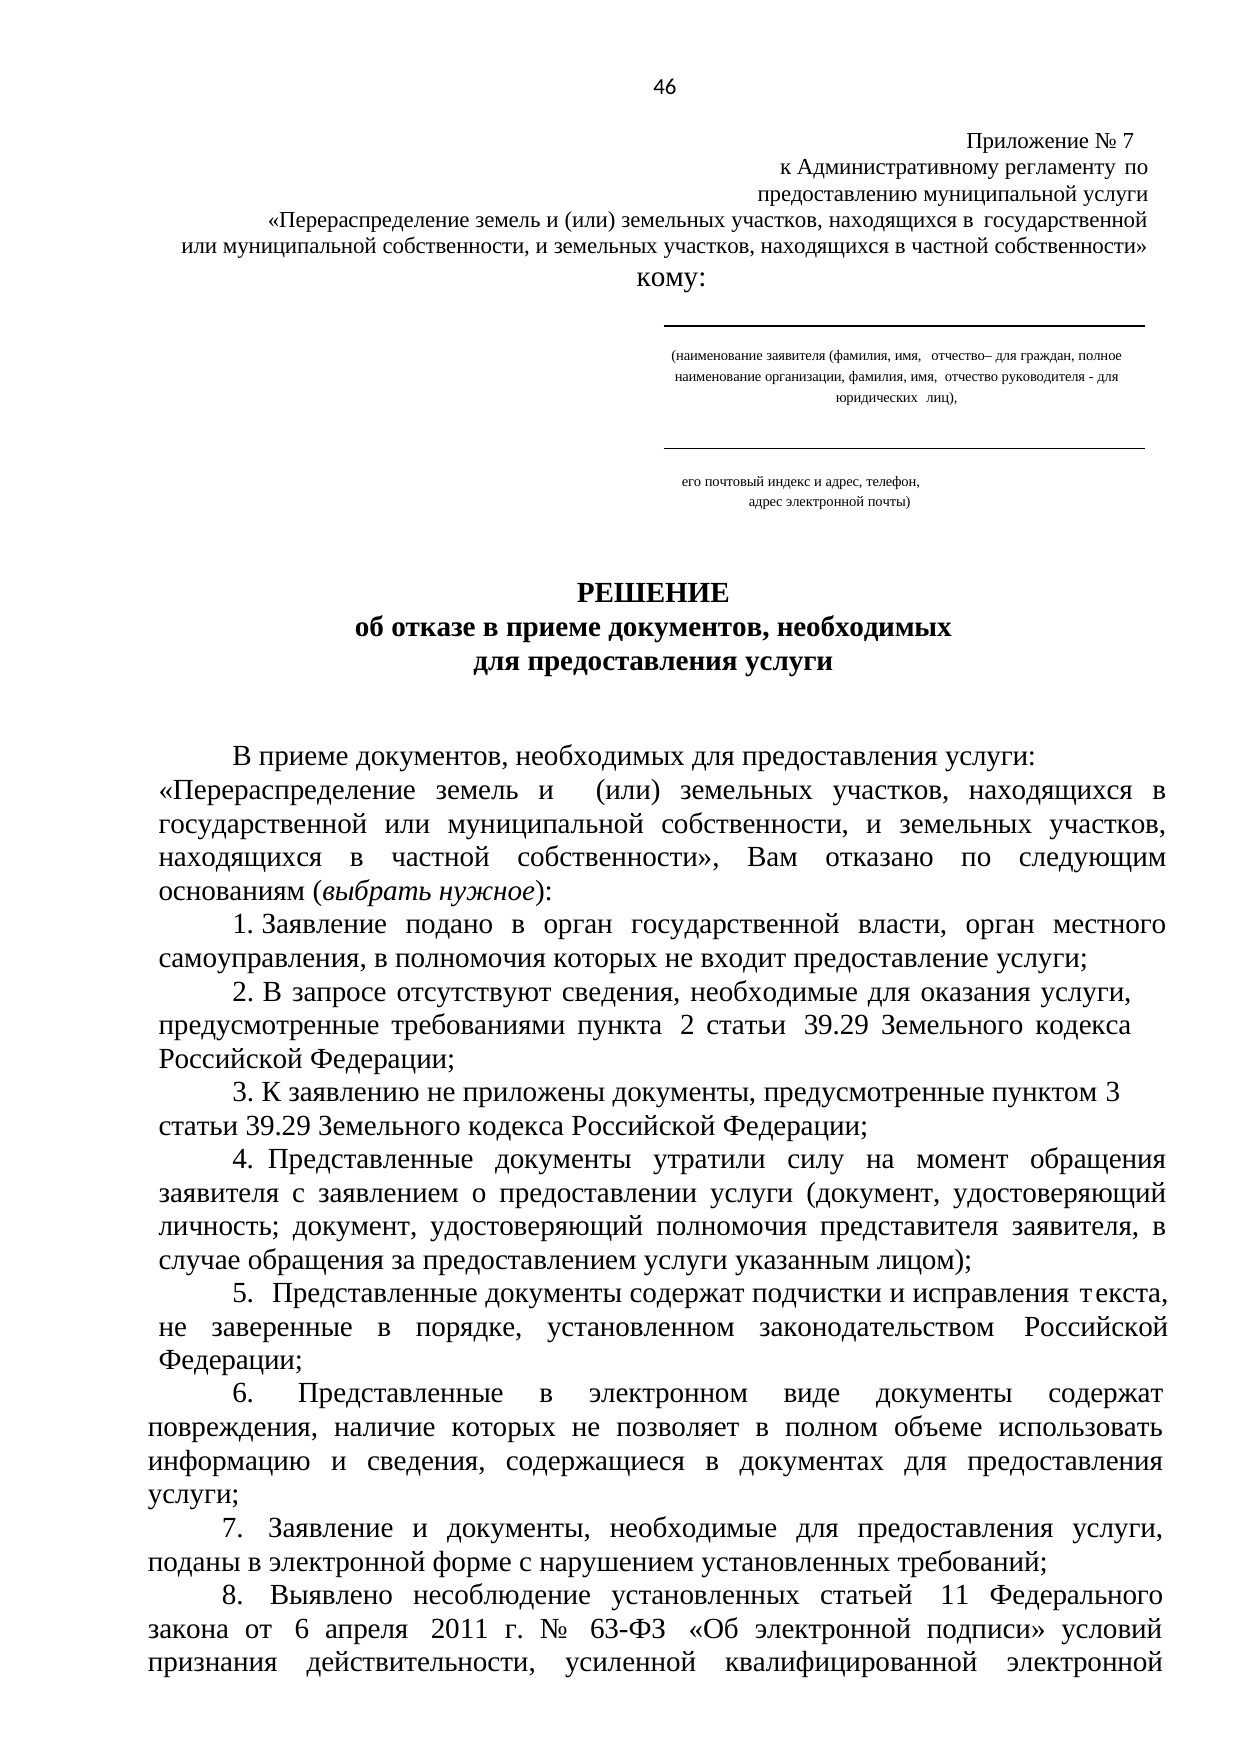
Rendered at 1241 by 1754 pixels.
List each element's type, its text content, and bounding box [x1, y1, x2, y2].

list Представленные документы содержат подчистки и исправления текста, не заверенные в порядке, установленном законодательством Российской Федерации; [158, 1275, 1168, 1376]
list Представленные в электронном виде документы содержат повреждения, наличие которых не позволяет в полном объеме использовать информацию и сведения, содержащиеся в документах для предоставления услуги; [148, 1376, 1163, 1510]
list Заявление подано в орган государственной власти, орган местного самоуправления, в полномочия которых не входит предоставление услуги; [158, 907, 1166, 974]
text об отказе в приеме документов, необходимых для предоставления услуги [345, 609, 961, 677]
text (наименование заявителя (фамилия, имя, отчество– для граждан, полное наименование организации, фамилия, имя, отчество руководителя - для юридических лиц), [660, 354, 1133, 416]
list В запросе отсутствуют сведения, необходимые для оказания услуги, предусмотренные требованиями пункта 2 статьи 39.29 Земельного кодекса Российской Федерации; [158, 974, 1132, 1074]
list Представленные документы утратили силу на момент обращения заявителя с заявлением о предоставлении услуги (документ, удостоверяющий личность; документ, удостоверяющий полномочия представителя заявителя, в случае обращения за предоставлением услуги указанным лицом); [158, 1141, 1166, 1275]
text к Административному регламенту по предоставлению муниципальной услуги [672, 153, 1148, 206]
list Заявление и документы, необходимые для предоставления услуги, поданы в электронной форме с нарушением установленных требований; [148, 1510, 1163, 1577]
text Приложение № 7 [148, 127, 1148, 153]
text «Перераспределение земель и (или) земельных участков, находящихся в государственной или муниципальной собственности, и земельных участков, находящихся в частной собственности», Вам отказано по следующим основаниям (выбрать нужное): [158, 772, 1166, 907]
text адрес электронной почты) [569, 500, 1163, 521]
list К заявлению не приложены документы, предусмотренные пунктом 3 [232, 1074, 1163, 1108]
subtitle РЕШЕНИЕ [148, 576, 1159, 609]
text «Перераспределение земель и (или) земельных участков, находящихся в государственной или муниципальной собственности, и земельных участков, находящихся в частной собственности» [179, 206, 1147, 259]
text кому: [636, 259, 1152, 292]
text статьи 39.29 Земельного кодекса Российской Федерации; [158, 1108, 1163, 1141]
text В приеме документов, необходимых для предоставления услуги: [232, 739, 1163, 772]
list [148, 1577, 1163, 1678]
text его почтовый индекс и адрес, телефон, [682, 479, 1163, 500]
